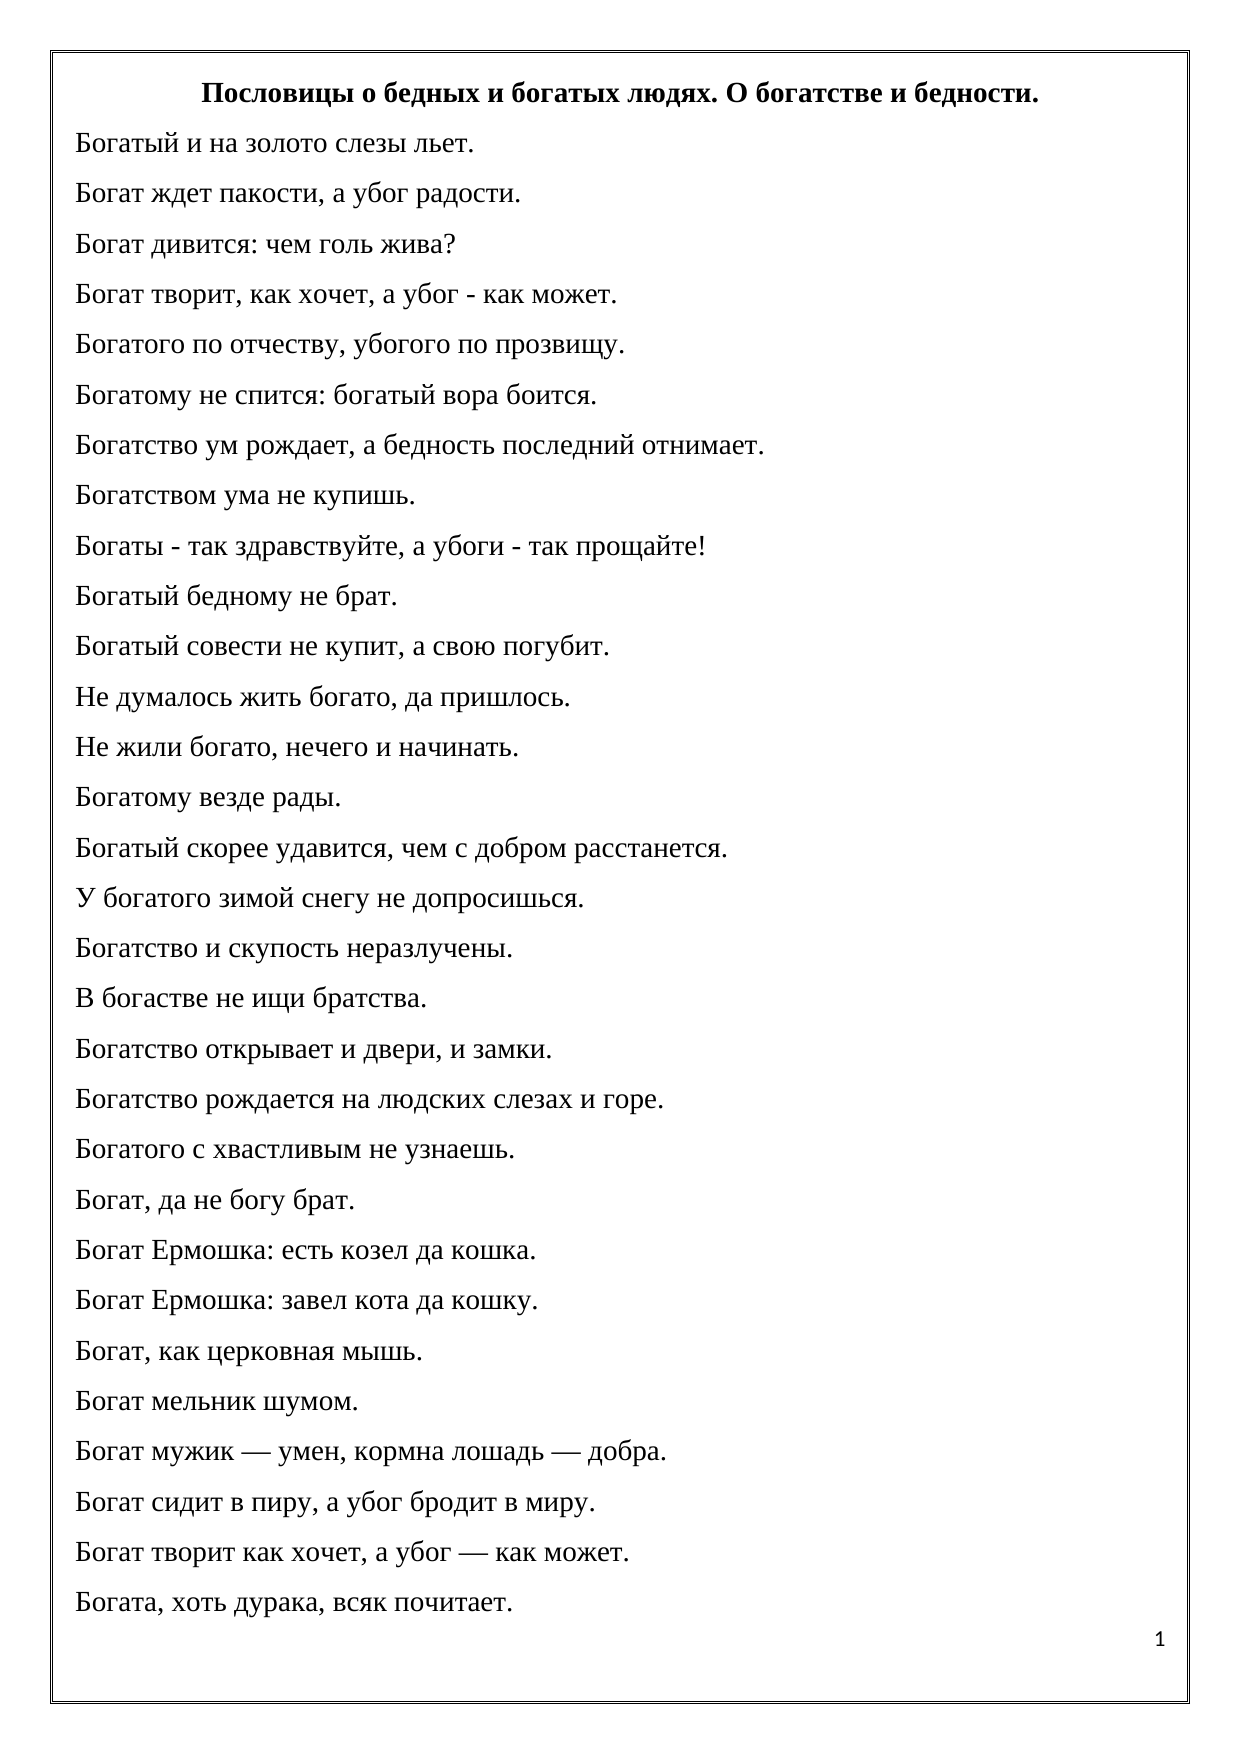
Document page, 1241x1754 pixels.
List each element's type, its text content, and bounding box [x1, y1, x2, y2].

text Богатство и скупость неразлучены. [75, 930, 1165, 964]
text Богатого по отчеству, убогого по прозвищу. [75, 327, 1165, 360]
text Богатому не спится: богатый вора боится. [75, 377, 1165, 410]
text Богат мельник шумом. [75, 1383, 1165, 1417]
text Богат мужик — умен, кормна лошадь — добра. [75, 1433, 1165, 1467]
text Богат сидит в пиру, а убог бродит в миру. [75, 1484, 1165, 1517]
text Богат ждет пакости, а убог радости. [75, 176, 1165, 209]
text Богатый бедному не брат. [75, 578, 1165, 612]
text Богатством ума не купишь. [75, 477, 1165, 511]
text Богата, хоть дурака, всяк почитает. [75, 1584, 1165, 1618]
text Богатый и на золото слезы льет. [75, 125, 1165, 159]
text Богат, да не богу брат. [75, 1182, 1165, 1215]
text Богатство ум рождает, а бедность последний отнимает. [75, 427, 1165, 461]
text Богат дивится: чем голь жива? [75, 226, 1165, 259]
text Богат Ермошка: завел кота да кошку. [75, 1282, 1165, 1316]
text Богатый скорее удавится, чем с добром расстанется. [75, 830, 1165, 863]
text Богатый совести не купит, а свою погубит. [75, 628, 1165, 662]
text Богатого с хвастливым не узнаешь. [75, 1132, 1165, 1165]
text Не жили богато, нечего и начинать. [75, 729, 1165, 763]
text Богатство открывает и двери, и замки. [75, 1031, 1165, 1064]
text Богат, как церковная мышь. [75, 1333, 1165, 1366]
text Богат творит, как хочет, а убог - как может. [75, 276, 1165, 310]
text Богаты - так здравствуйте, а убоги - так прощайте! [75, 528, 1165, 561]
text Богат Ермошка: есть козел да кошка. [75, 1232, 1165, 1266]
text У богатого зимой снегу не допросишься. [75, 880, 1165, 913]
text Богатство рождается на людских слезах и горе. [75, 1081, 1165, 1115]
text Богат творит как хочет, а убог — как может. [75, 1534, 1165, 1568]
text В богастве не ищи братства. [75, 981, 1165, 1014]
text Богатому везде рады. [75, 779, 1165, 813]
text Не думалось жить богато, да пришлось. [75, 679, 1165, 712]
text Пословицы о бедных и богатых людях. О богатстве и бедности. [75, 75, 1165, 108]
